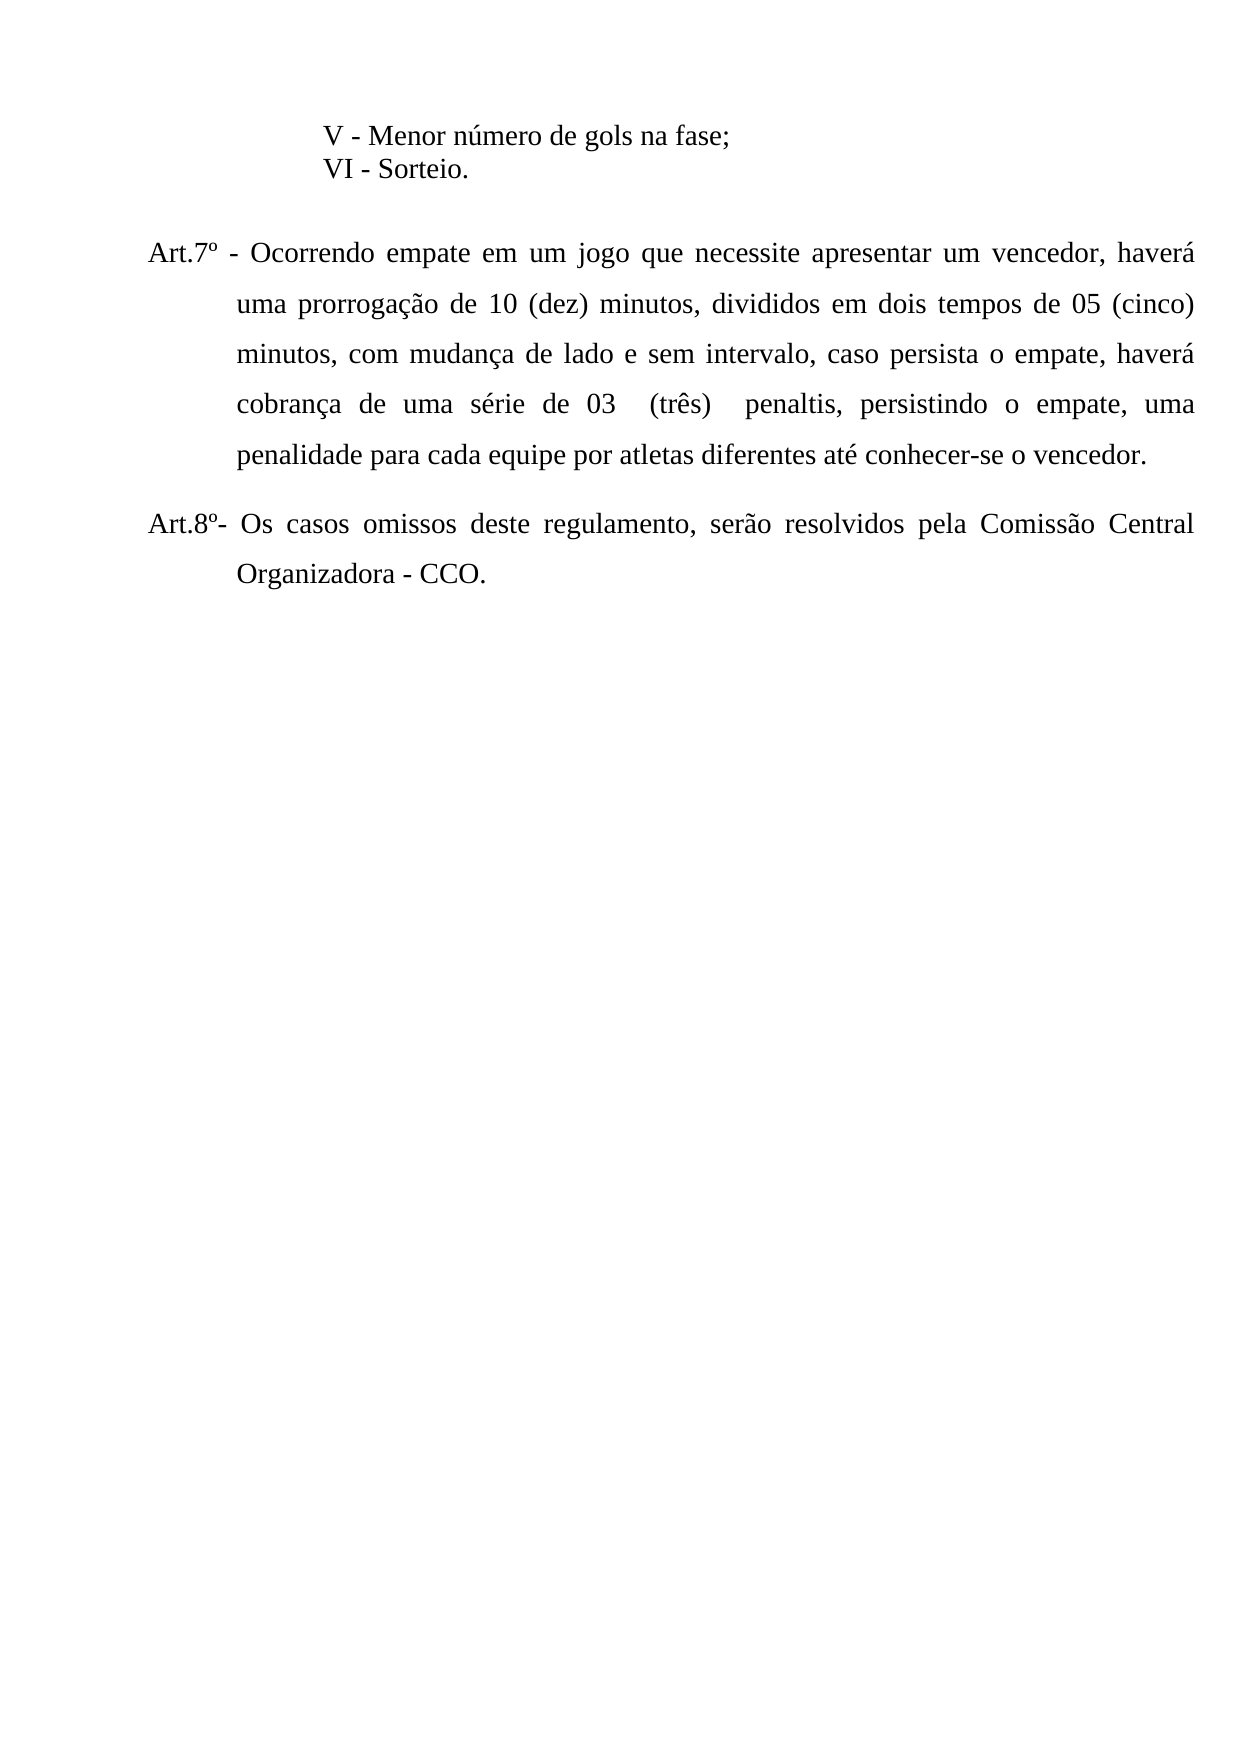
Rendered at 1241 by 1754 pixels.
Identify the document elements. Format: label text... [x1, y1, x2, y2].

text Art.8º- Os casos omissos deste regulamento, serão resolvidos pela Comissão Central Organizadora - CCO. [148, 506, 1196, 590]
text VI - Sorteio. [148, 152, 1196, 185]
text Art.7º - Ocorrendo empate em um jogo que necessite apresentar um vencedor, haverá uma prorrogação de 10 (dez) minutos, divididos em dois tempos de 05 (cinco) minutos, com mudança de lado e sem intervalo, caso persista o empate, haverá cobrança de uma série de 03 (três) penaltis, persistindo o empate, uma penalidade para cada equipe por atletas diferentes até conhecer-se o vencedor. [148, 236, 1196, 470]
text V - Menor número de gols na fase; [148, 118, 1196, 152]
